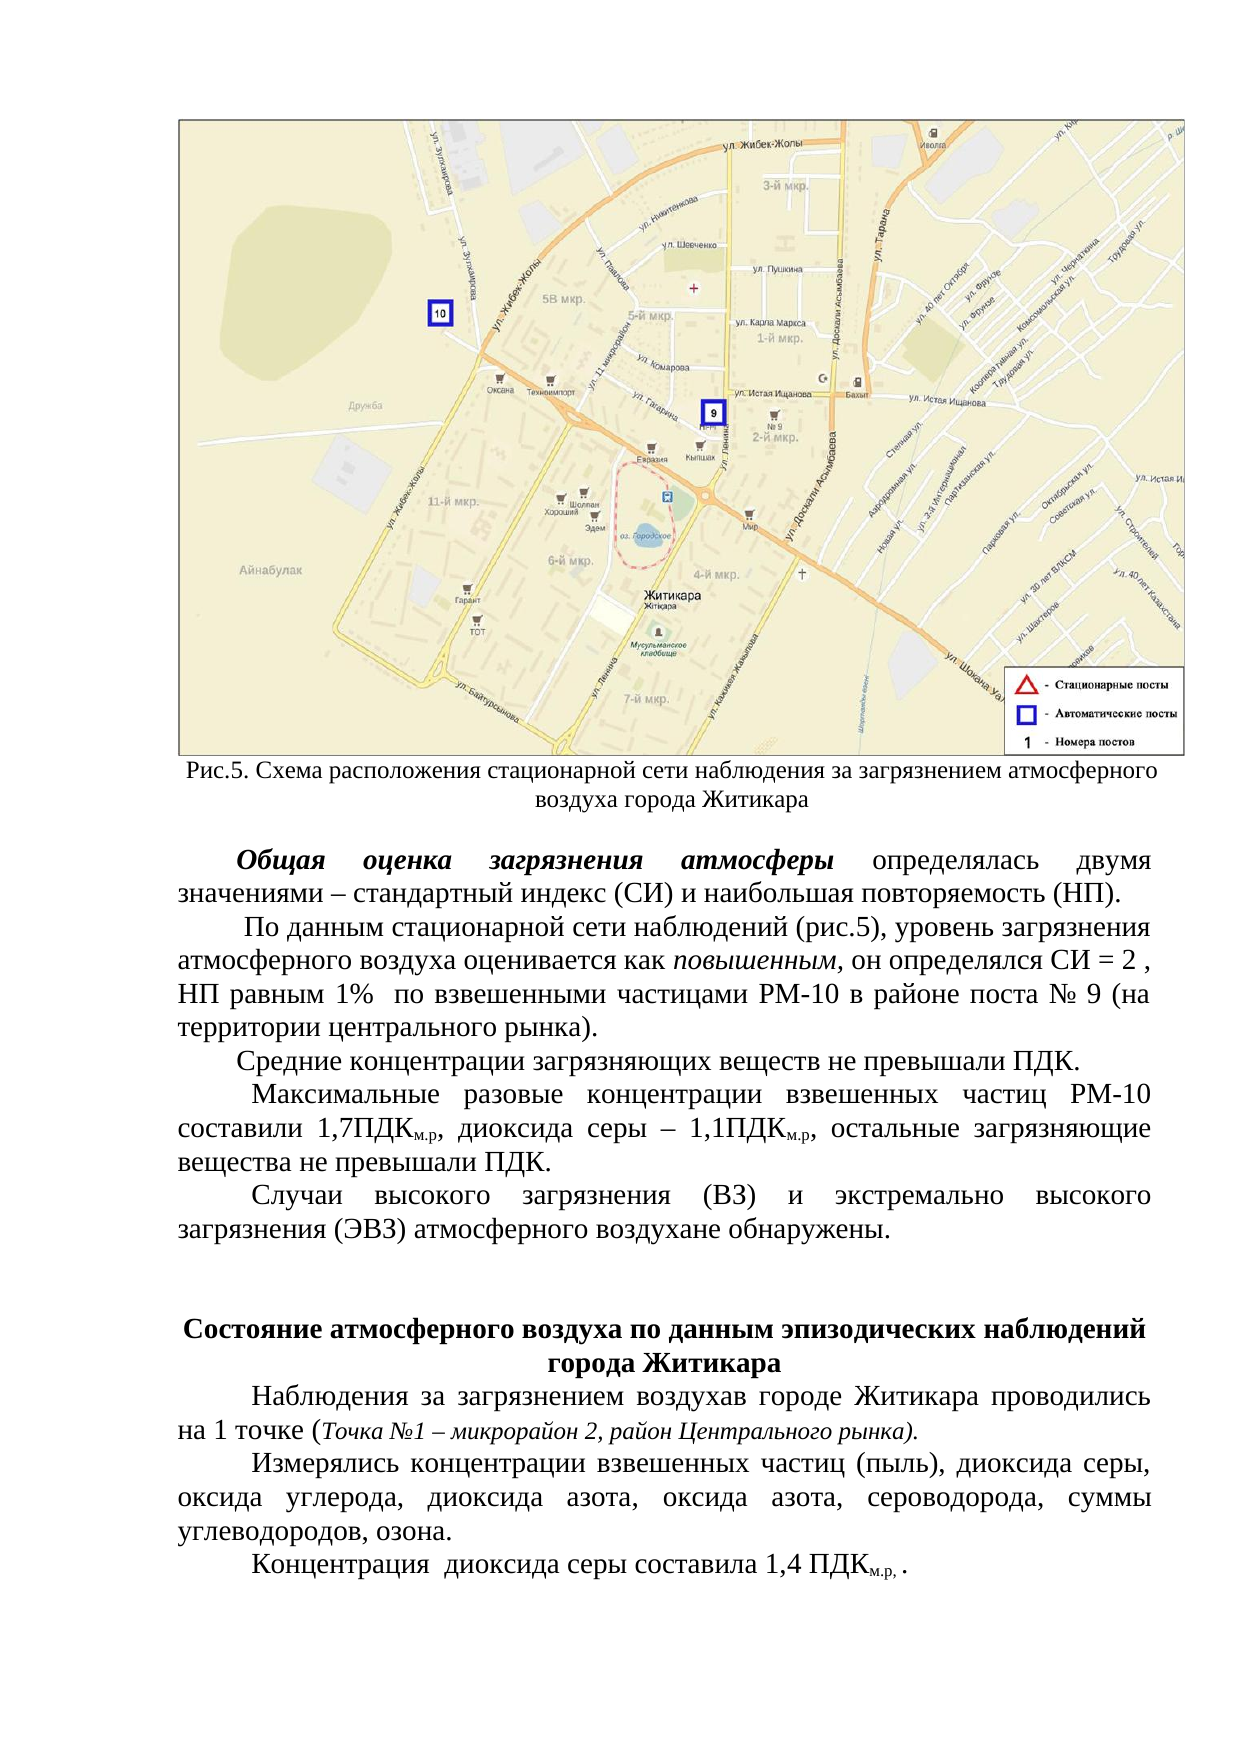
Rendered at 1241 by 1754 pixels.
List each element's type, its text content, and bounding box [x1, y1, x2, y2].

text По данным стационарной сети наблюдений (рис.5), уровень загрязнения атмосферного воздуха оценивается как повышенным, он определялся СИ = 2 , НП равным 1% по взвешенными частицами РМ-10 в районе поста № 9 (на территории центрального рынка). [177, 909, 1152, 1043]
text Случаи высокого загрязнения (ВЗ) и экстремально высокого загрязнения (ЭВЗ) атмосферного воздухане обнаружены. [177, 1177, 1152, 1244]
text Рис.5. Схема расположения стационарной сети наблюдения за загрязнением атмосферного воздуха города Житикара [177, 756, 1166, 813]
text Средние концентрации загрязняющих веществ не превышали ПДК. [177, 1043, 1152, 1077]
picture [177, 118, 1185, 756]
text Состояние атмосферного воздуха по данным эпизодических наблюдений города Житикара [177, 1311, 1152, 1378]
text Концентрация диоксида серы составила 1,4 ПДКм.р, . [177, 1546, 1152, 1580]
text Максимальные разовые концентрации взвешенных частиц РМ-10 составили 1,7ПДКм.р, диоксида серы – 1,1ПДКм.р, остальные загрязняющие вещества не превышали ПДК. [177, 1077, 1152, 1177]
text Наблюдения за загрязнением воздухав городе Житикара проводились на 1 точке (Точка №1 – микрорайон 2, район Центрального рынка). [177, 1378, 1152, 1446]
text Измерялись концентрации взвешенных частиц (пыль), диоксида серы, оксида углерода, диоксида азота, оксида азота, сероводорода, суммы углеводородов, озона. [177, 1446, 1152, 1546]
text Общая оценка загрязнения атмосферы определялась двумя значениями – стандартный индекс (СИ) и наибольшая повторяемость (НП). [177, 842, 1152, 909]
